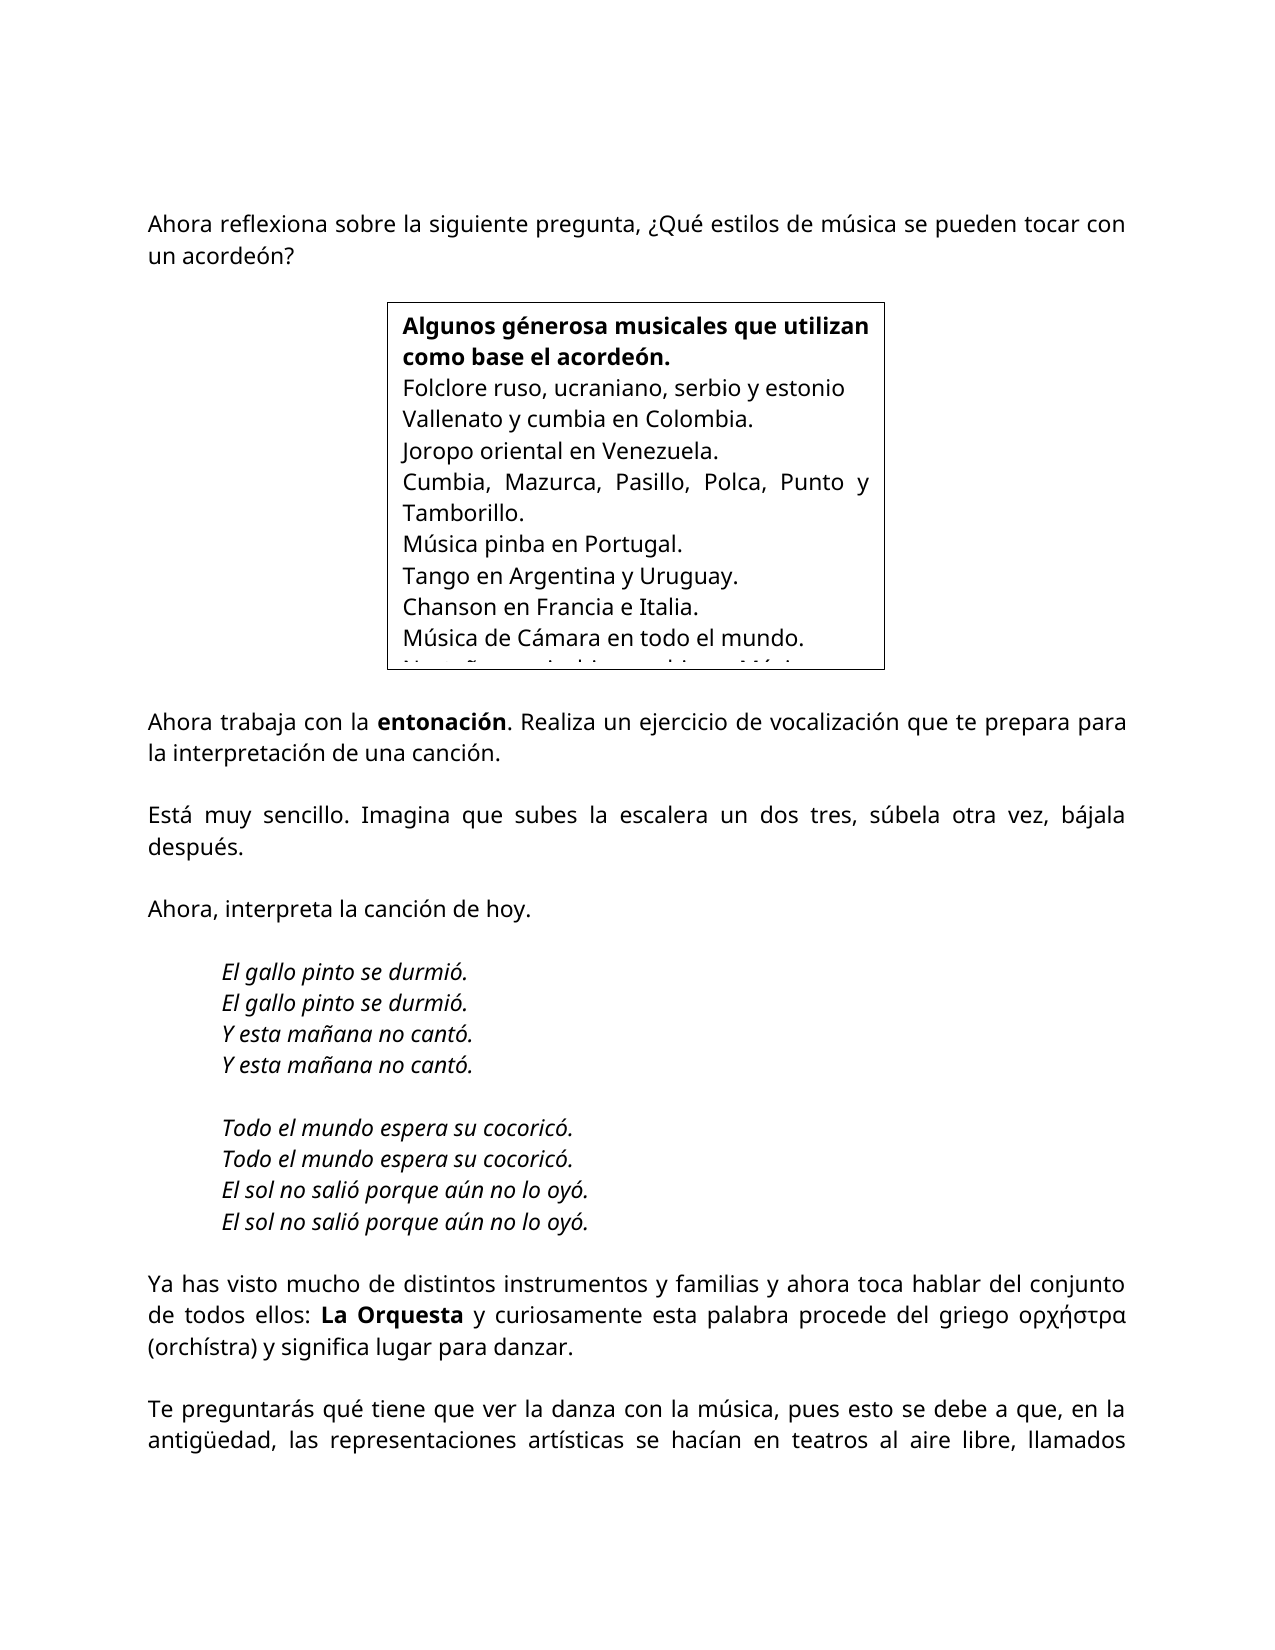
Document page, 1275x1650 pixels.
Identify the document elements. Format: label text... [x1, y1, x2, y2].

text Ahora trabaja con la entonación. Realiza un ejercicio de vocalización que te prepara para la interpretación de una canción. [148, 705, 1127, 768]
text Está muy sencillo. Imagina que subes la escalera un dos tres, súbela otra vez, bájala después. [148, 799, 1127, 862]
text Ahora, interpreta la canción de hoy. [148, 893, 1127, 924]
text El gallo pinto se durmió. [221, 955, 1127, 987]
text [148, 1393, 1127, 1455]
text Todo el mundo espera su cocoricó. [221, 1143, 1127, 1174]
text El gallo pinto se durmió. [221, 987, 1127, 1018]
text Ahora reflexiona sobre la siguiente pregunta, ¿Qué estilos de música se pueden tocar con un acordeón? [148, 208, 1127, 271]
text Todo el mundo espera su cocoricó. [221, 1112, 1127, 1143]
text Y esta mañana no cantó. [221, 1018, 1127, 1049]
text El sol no salió porque aún no lo oyó. [221, 1174, 1127, 1205]
text El sol no salió porque aún no lo oyó. [221, 1205, 1127, 1237]
text Y esta mañana no cantó. [221, 1049, 1127, 1080]
text Ya has visto mucho de distintos instrumentos y familias y ahora toca hablar del conjunto de todos ellos: La Orquesta y curiosamente esta palabra procede del griego ορχήστρα (orchístra) y significa lugar para danzar. [148, 1268, 1127, 1362]
